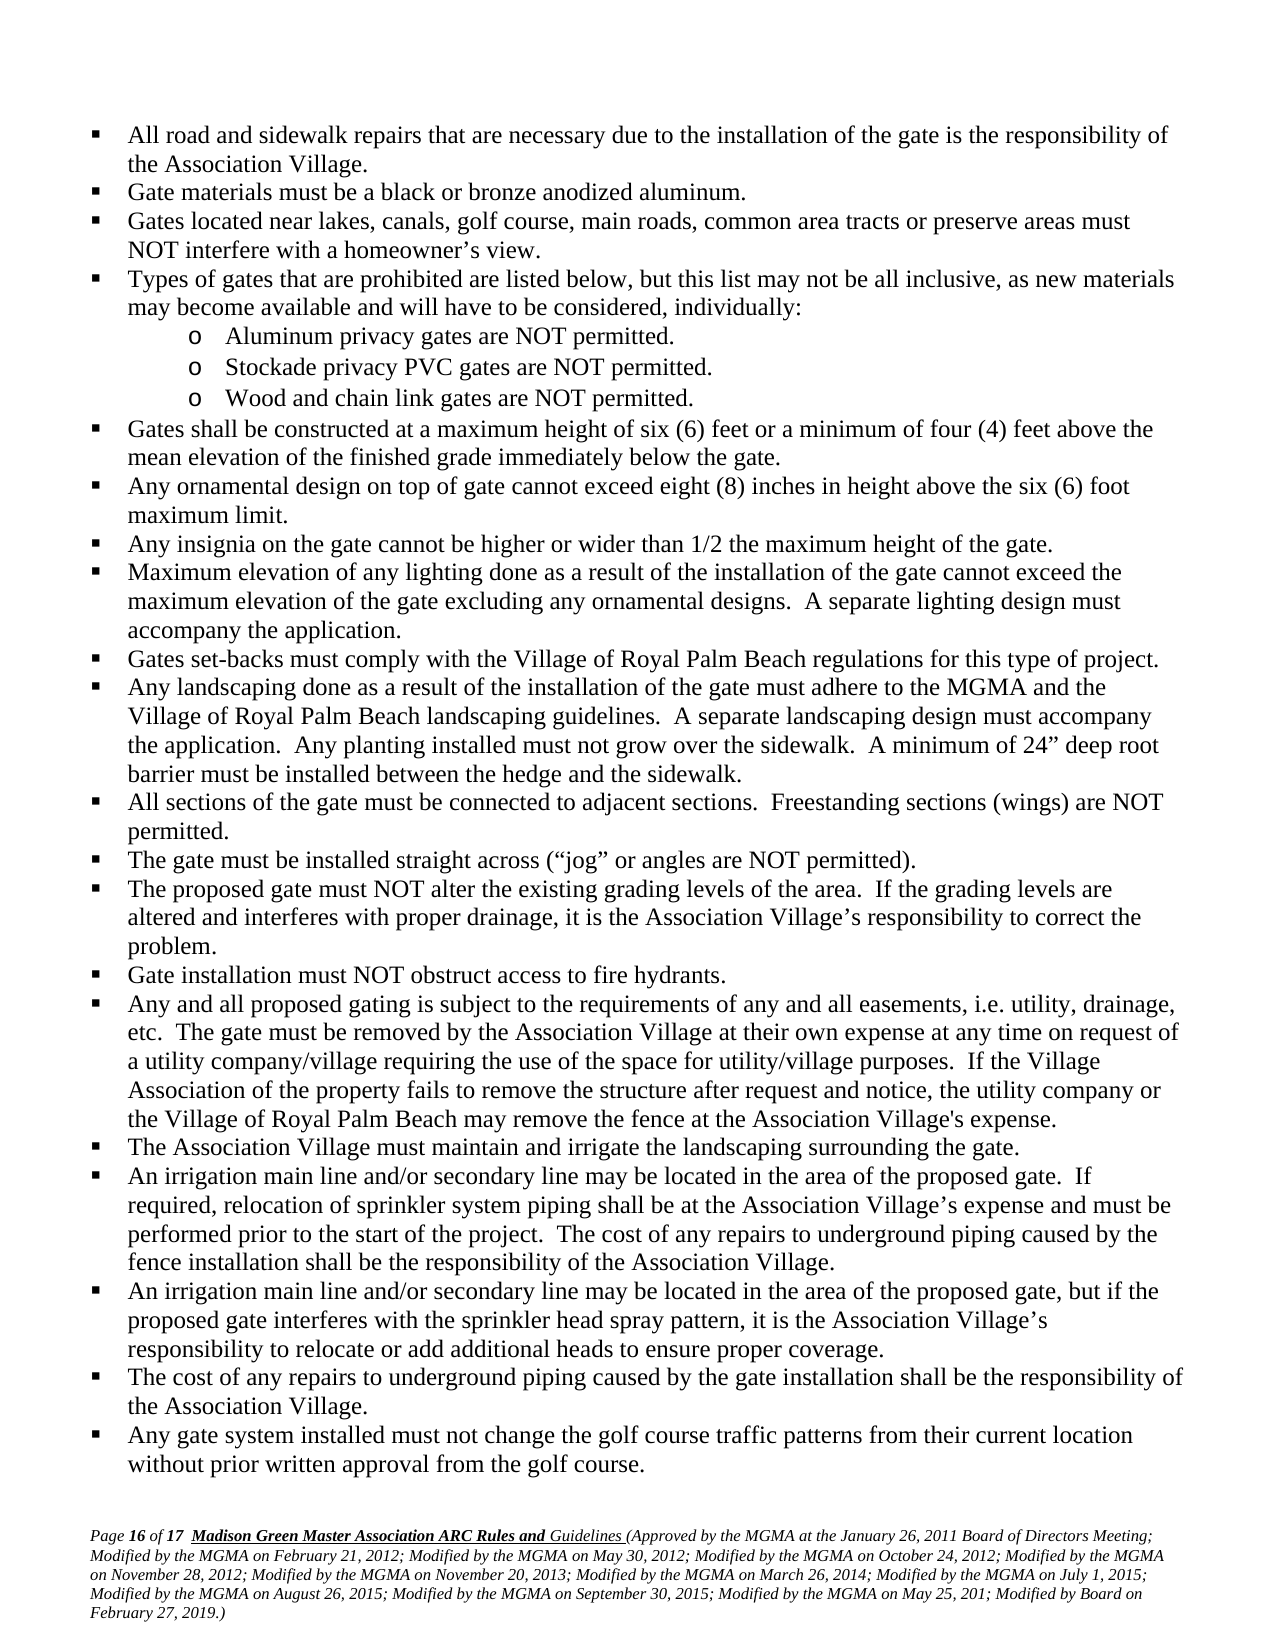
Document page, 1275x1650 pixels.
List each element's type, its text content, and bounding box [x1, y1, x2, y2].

list Gates set-backs must comply with the Village of Royal Palm Beach regulations for this type of project. [90, 644, 1185, 672]
list Any landscaping done as a result of the installation of the gate must adhere to the MGMA and the Village of Royal Palm Beach landscaping guidelines. A separate landscaping design must accompany the application. Any planting installed must not grow over the sidewalk. A minimum of 24” deep root barrier must be installed between the hedge and the sidewalk. [90, 672, 1185, 787]
list An irrigation main line and/or secondary line may be located in the area of the proposed gate. If required, relocation of sprinkler system piping shall be at the Association Village’s expense and must be performed prior to the start of the project. The cost of any repairs to underground piping caused by the fence installation shall be the responsibility of the Association Village. [90, 1161, 1185, 1276]
list The cost of any repairs to underground piping caused by the gate installation shall be the responsibility of the Association Village. [90, 1362, 1185, 1420]
list Gates shall be constructed at a maximum height of six (6) feet or a minimum of four (4) feet above the mean elevation of the finished grade immediately below the gate. [90, 414, 1185, 471]
list Any gate system installed must not change the golf course traffic patterns from their current location without prior written approval from the golf course. [90, 1420, 1185, 1477]
list Gates located near lakes, canals, golf course, main roads, common area tracts or preserve areas must NOT interfere with a homeowner’s view. [90, 206, 1185, 264]
list The proposed gate must NOT alter the existing grading levels of the area. If the grading levels are altered and interferes with proper drainage, it is the Association Village’s responsibility to correct the problem. [90, 874, 1185, 960]
list Gate materials must be a black or bronze anodized aluminum. [90, 177, 1185, 206]
list Any insignia on the gate cannot be higher or wider than 1/2 the maximum height of the gate. [90, 529, 1185, 557]
list Wood and chain link gates are NOT permitted. [187, 383, 1185, 414]
list Any and all proposed gating is subject to the requirements of any and all easements, i.e. utility, drainage, etc. The gate must be removed by the Association Village at their own expense at any time on request of a utility company/village requiring the use of the space for utility/village purposes. If the Village Association of the property fails to remove the structure after request and notice, the utility company or the Village of Royal Palm Beach may remove the fence at the Association Village's expense. [90, 989, 1185, 1132]
list The gate must be installed straight across (“jog” or angles are NOT permitted). [90, 845, 1185, 874]
list All road and sidewalk repairs that are necessary due to the installation of the gate is the responsibility of the Association Village. [90, 120, 1185, 177]
list Any ornamental design on top of gate cannot exceed eight (8) inches in height above the six (6) foot maximum limit. [90, 471, 1185, 529]
list Types of gates that are prohibited are listed below, but this list may not be all inclusive, as new materials may become available and will have to be considered, individually: [90, 264, 1185, 321]
list Aluminum privacy gates are NOT permitted. [187, 321, 1185, 352]
list Maximum elevation of any lighting done as a result of the installation of the gate cannot exceed the maximum elevation of the gate excluding any ornamental designs. A separate lighting design must accompany the application. [90, 557, 1185, 644]
list Gate installation must NOT obstruct access to fire hydrants. [90, 960, 1185, 989]
list An irrigation main line and/or secondary line may be located in the area of the proposed gate, but if the proposed gate interferes with the sprinkler head spray pattern, it is the Association Village’s responsibility to relocate or add additional heads to ensure proper coverage. [90, 1276, 1185, 1362]
list The Association Village must maintain and irrigate the landscaping surrounding the gate. [90, 1132, 1185, 1161]
list Stockade privacy PVC gates are NOT permitted. [187, 352, 1185, 383]
list All sections of the gate must be connected to adjacent sections. Freestanding sections (wings) are NOT permitted. [90, 787, 1185, 845]
